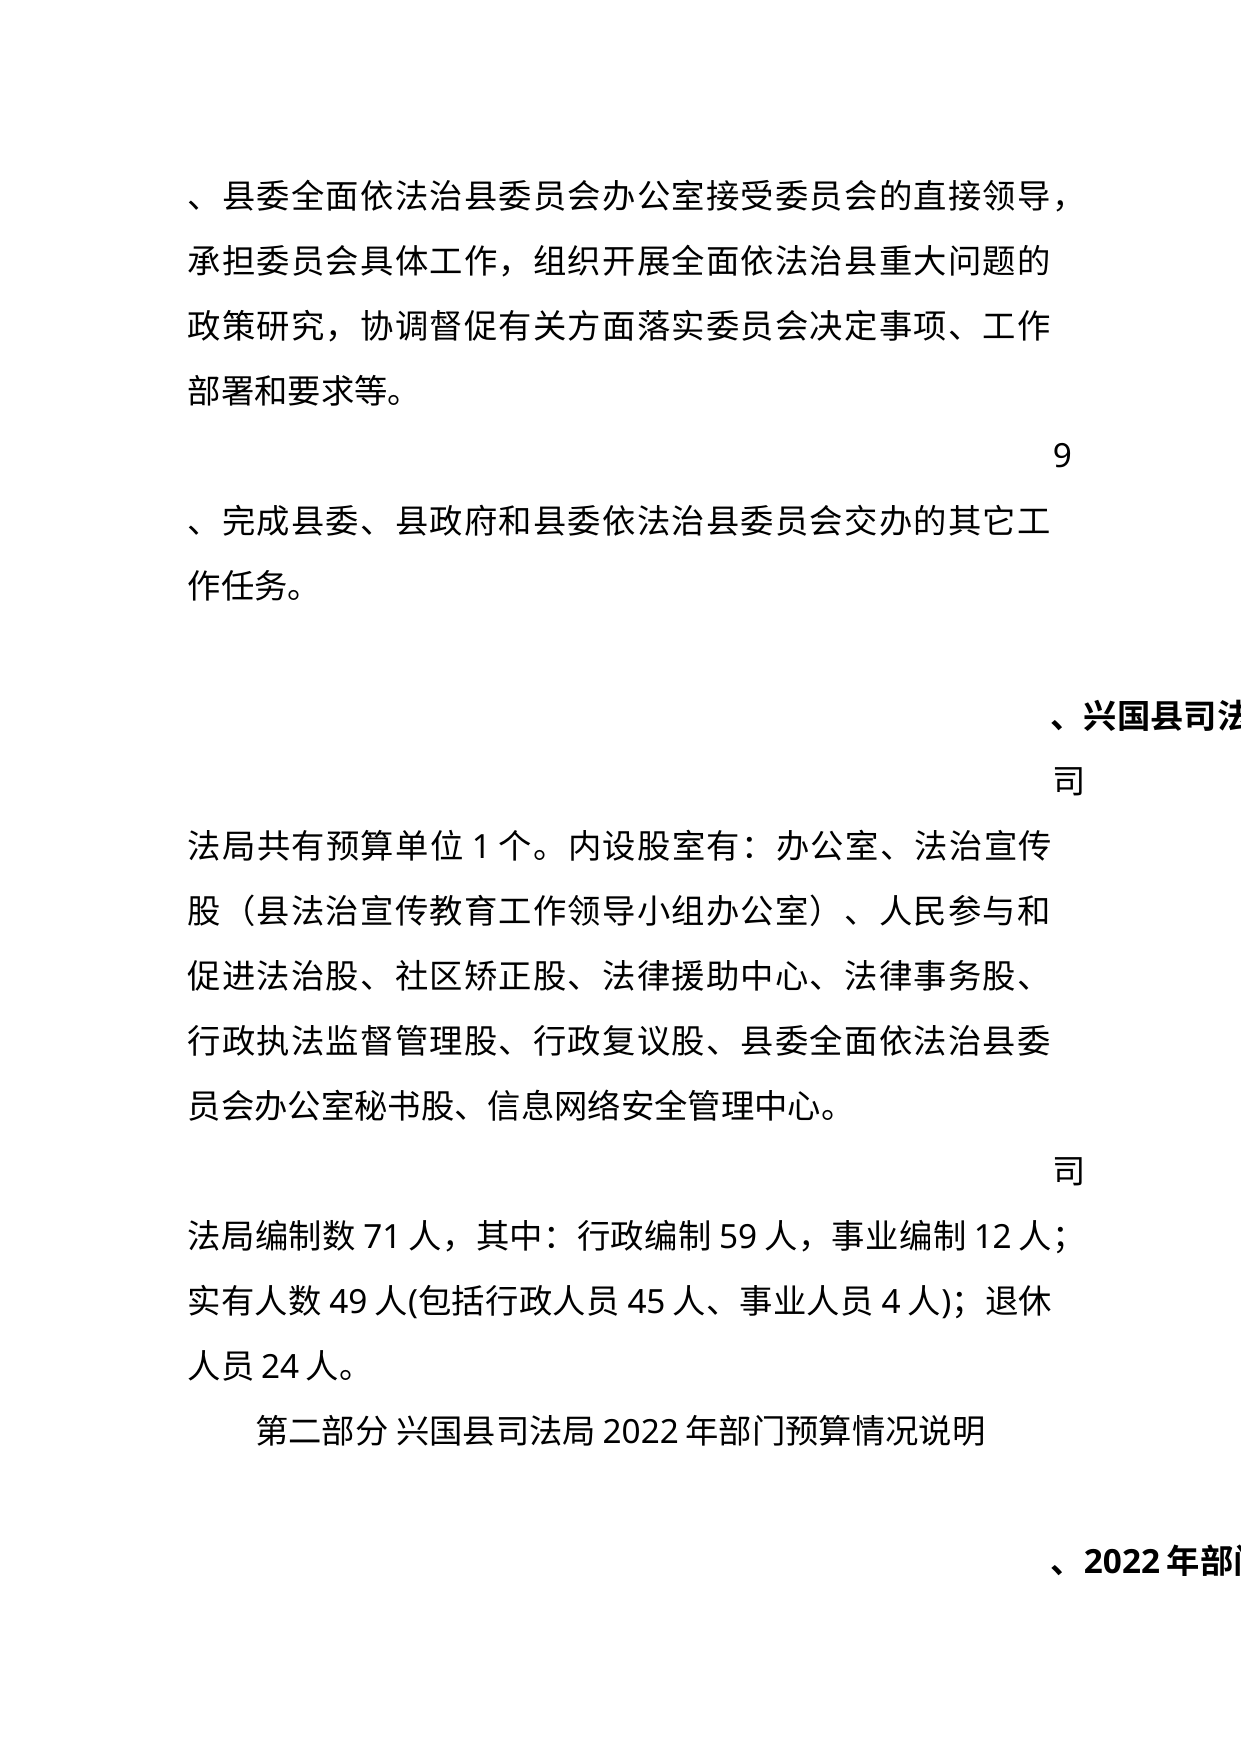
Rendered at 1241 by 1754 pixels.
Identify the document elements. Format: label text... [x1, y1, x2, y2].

text 司法局共有预算单位1个。内设股室有：办公室、法治宣传股（县法治宣传教育工作领导小组办公室）、人民参与和促进法治股、社区矫正股、法律援助中心、法律事务股、行政执法监督管理股、行政复议股、县委全面依法治县委员会办公室秘书股、信息网络安全管理中心。 [187, 747, 1053, 1137]
text 第二部分 兴国县司法局2022年部门预算情况说明 [187, 1397, 1053, 1462]
text 9、完成县委、县政府和县委依法治县委员会交办的其它工作任务。 [187, 422, 1053, 617]
text 一、2022年部门预算收支情况说明 [1050, 1462, 1240, 1592]
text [187, 162, 1053, 422]
text 司法局编制数71人，其中：行政编制59人，事业编制12人；实有人数49人(包括行政人员45人、事业人员4人)；退休人员24人。 [187, 1137, 1053, 1397]
text 二、兴国县司法局基本情况 [1050, 617, 1240, 747]
